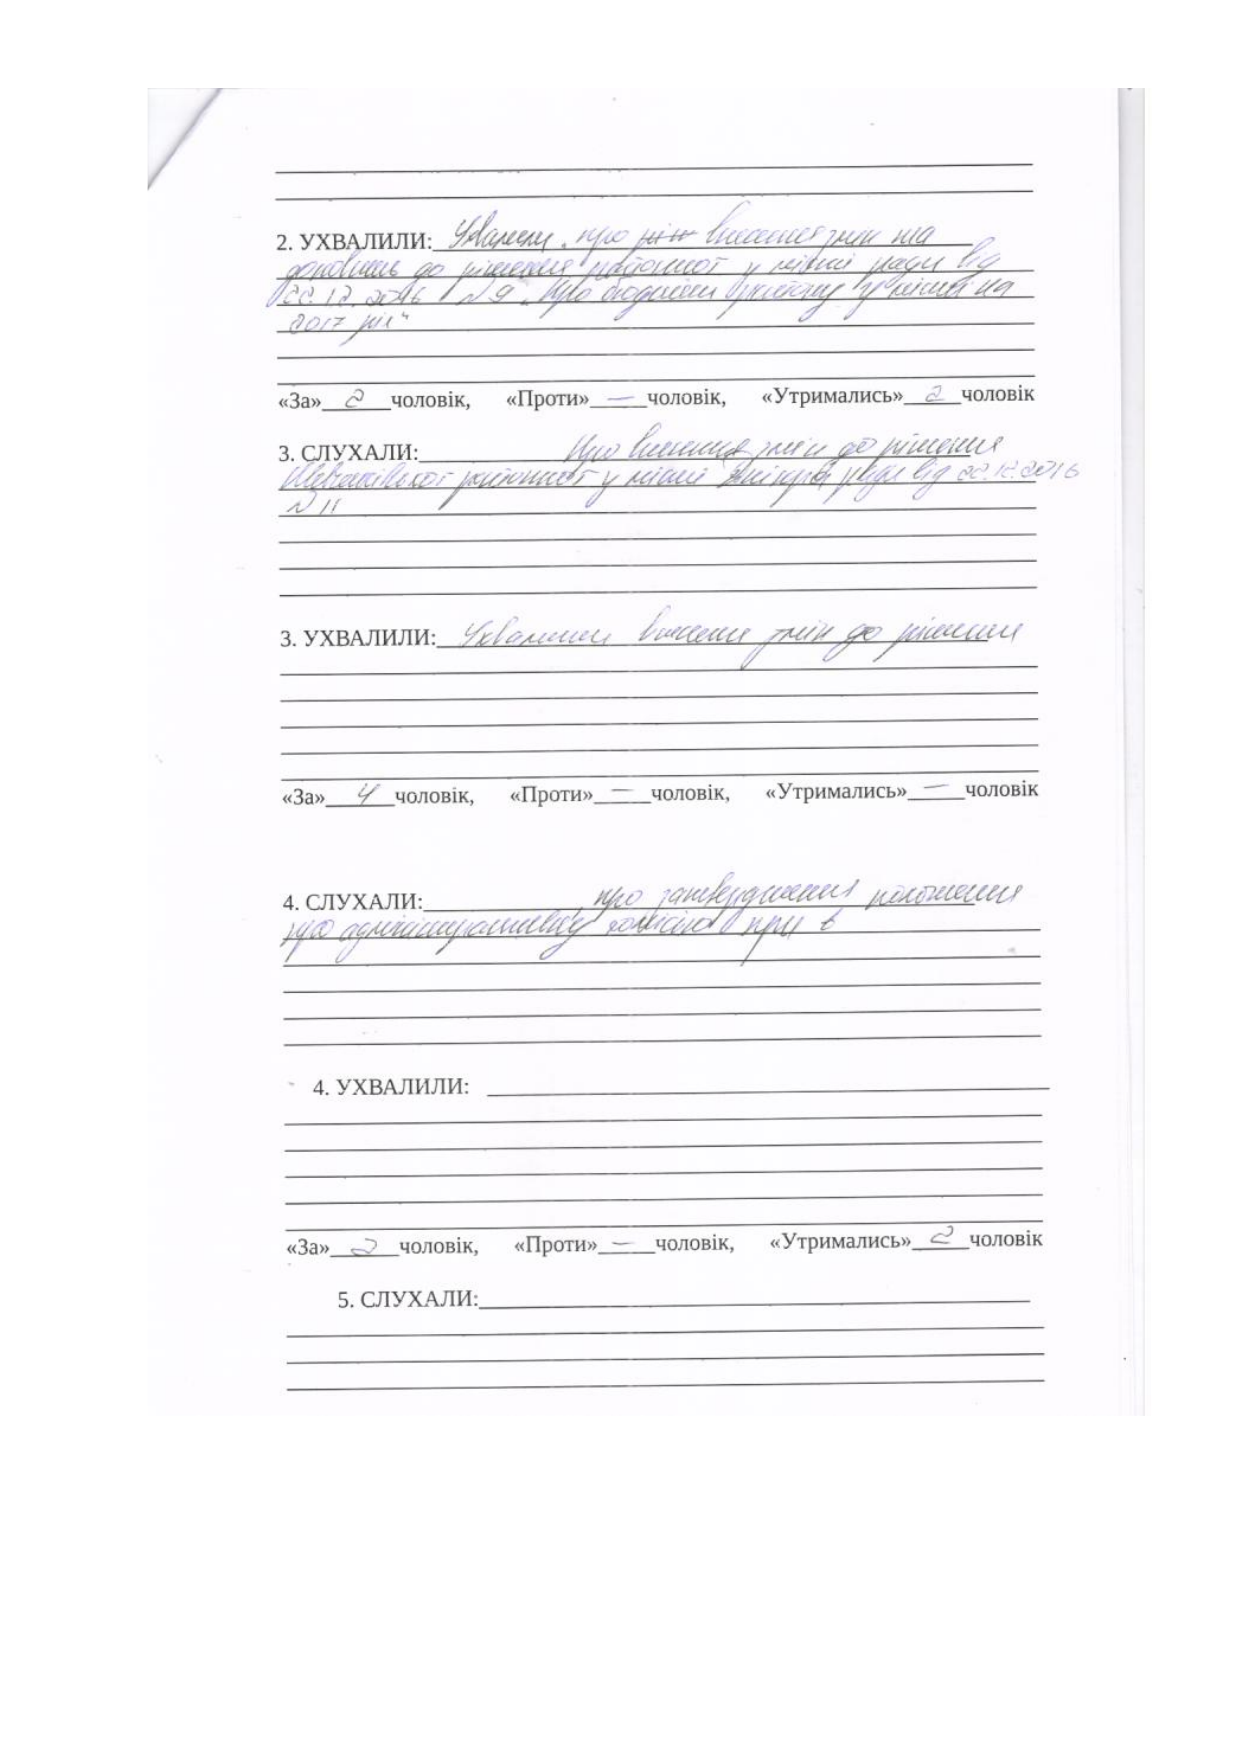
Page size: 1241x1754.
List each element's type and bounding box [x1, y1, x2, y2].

picture [147, 88, 1152, 1416]
